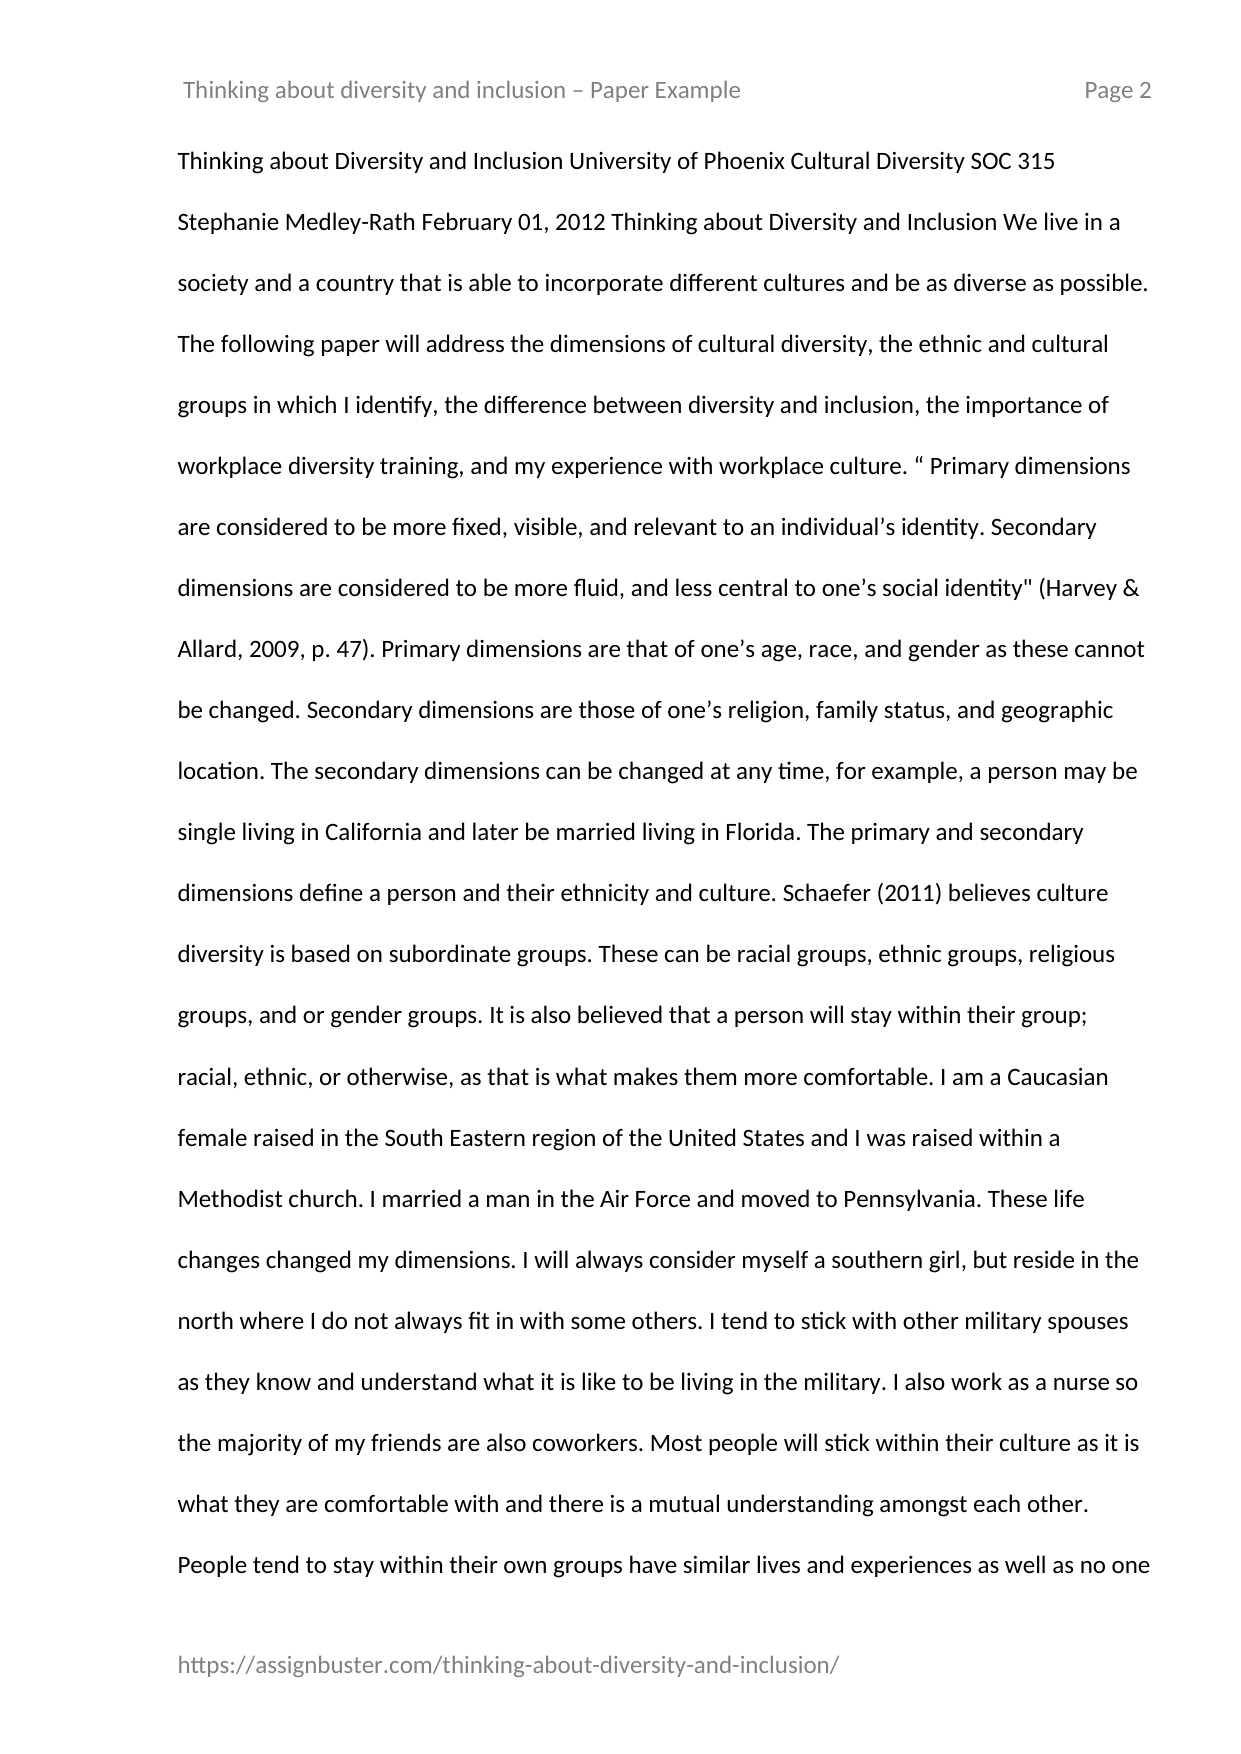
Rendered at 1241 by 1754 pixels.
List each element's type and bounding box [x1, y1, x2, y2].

text [177, 145, 1152, 1579]
